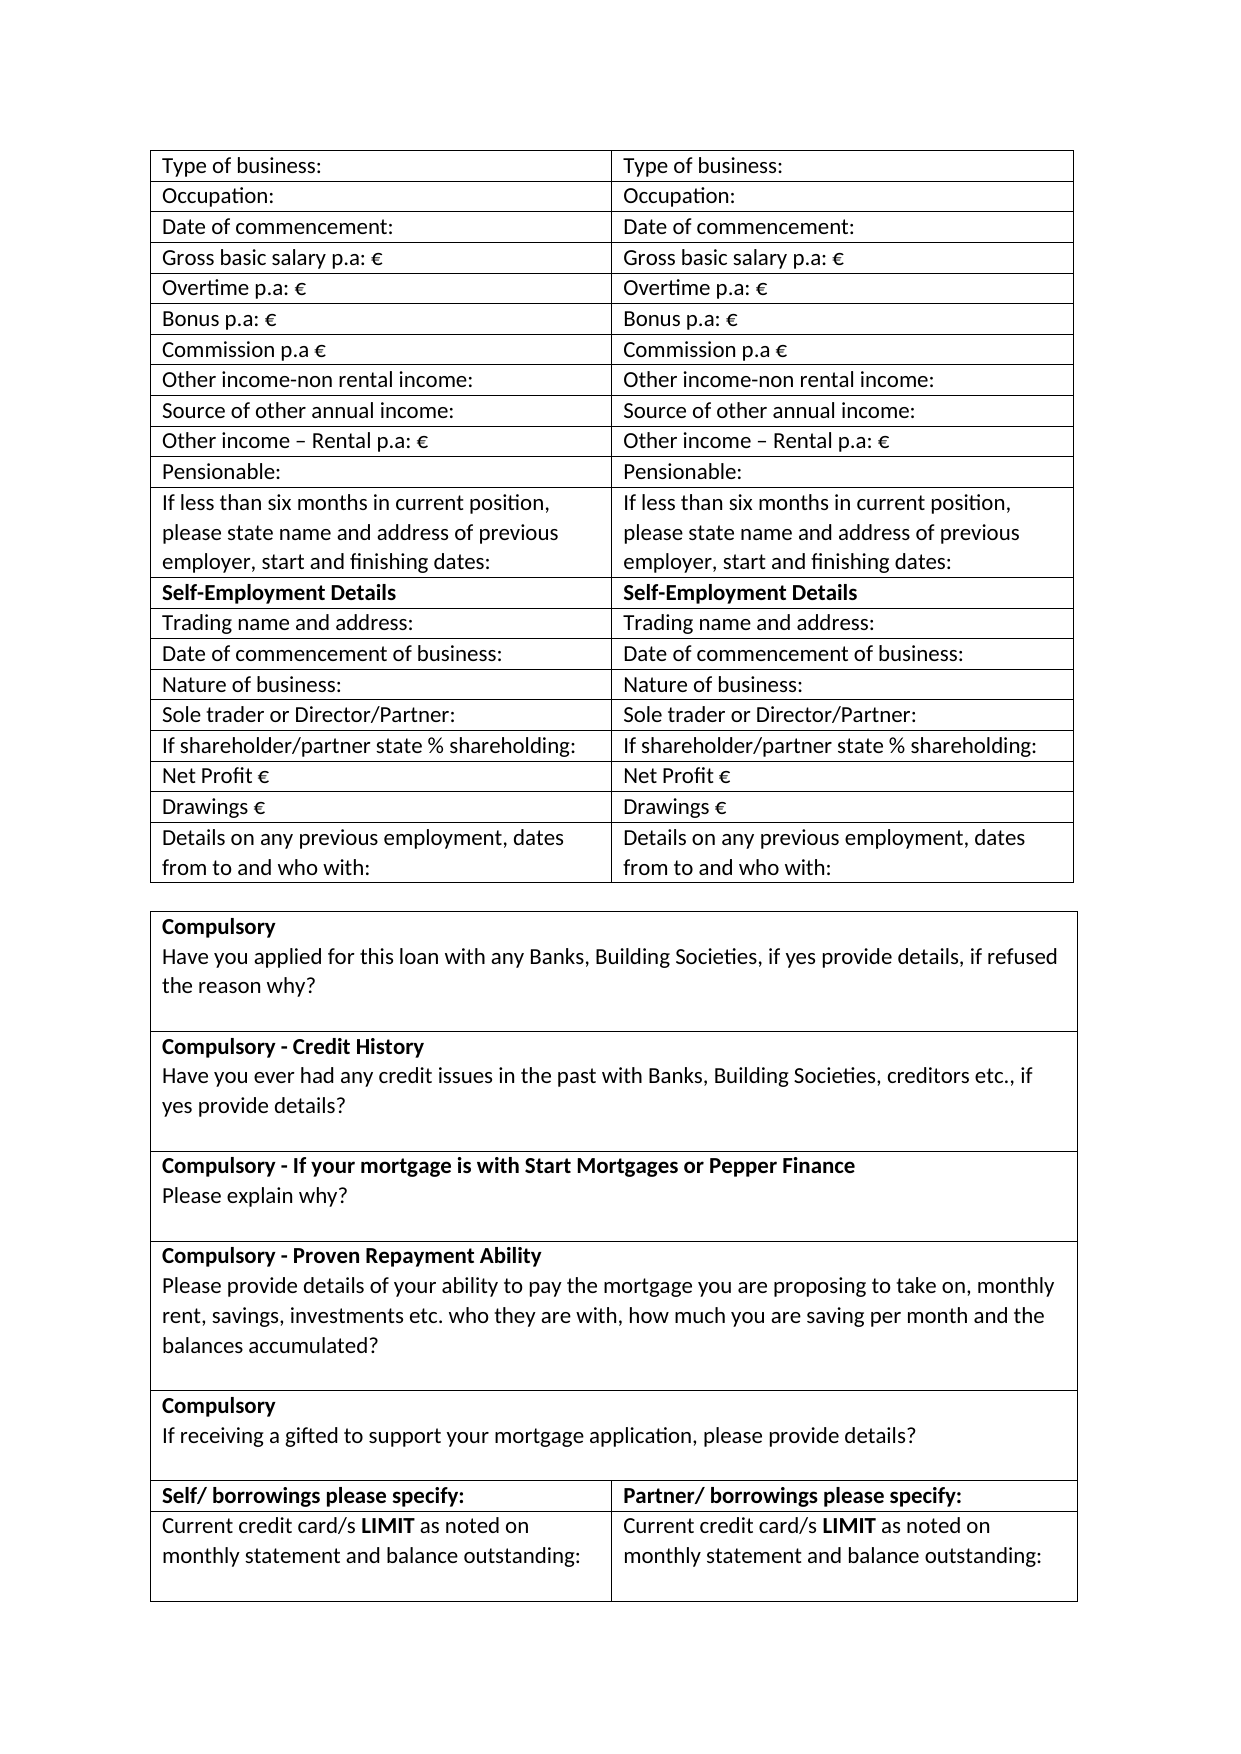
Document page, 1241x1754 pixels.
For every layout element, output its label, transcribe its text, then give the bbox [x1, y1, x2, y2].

table_cell Nature of business: [151, 670, 611, 699]
table_cell Details on any previous employment, dates from to and who with: [151, 823, 611, 882]
table_cell Partner/ borrowings please specify: [612, 1481, 1077, 1511]
table_cell Net Profit € [151, 762, 611, 791]
table_cell Net Profit € [612, 762, 1073, 791]
table_cell Bonus p.a: € [151, 304, 611, 334]
table_cell Self-Employment Details [151, 578, 611, 607]
table_cell Date of commencement: [151, 212, 611, 242]
table_cell Occupation: [612, 182, 1073, 211]
table_cell If less than six months in current position, please state name and address of previous employer, start and finishing dates: [612, 488, 1073, 577]
table_cell Date of commencement: [612, 212, 1073, 242]
table_cell Overtime p.a: € [151, 274, 611, 303]
table_cell Sole trader or Director/Partner: [151, 700, 611, 730]
table_cell Gross basic salary p.a: € [151, 243, 611, 272]
table_cell Drawings € [151, 792, 611, 822]
table_cell Compulsory - Proven Repayment Ability Please provide details of your ability to pay the mortgage you are proposing to take on, monthly rent, savings, investments etc. who they are with, how much you are saving per month and the balances accumulated? [151, 1242, 1077, 1390]
table_cell Source of other annual income: [151, 396, 611, 426]
table_cell Other income-non rental income: [151, 365, 611, 395]
table_cell Self-Employment Details [612, 578, 1073, 607]
table_cell Commission p.a € [612, 335, 1073, 364]
table_cell Pensionable: [151, 457, 611, 487]
table_cell Compulsory If receiving a gifted to support your mortgage application, please provide details? [151, 1391, 1077, 1480]
table_cell Type of business: [151, 151, 611, 181]
table_cell Details on any previous employment, dates from to and who with: [612, 823, 1073, 882]
table_cell Self/ borrowings please specify: [151, 1481, 611, 1511]
table_cell Source of other annual income: [612, 396, 1073, 426]
table_cell Nature of business: [612, 670, 1073, 699]
table_cell Date of commencement of business: [151, 639, 611, 669]
table_cell Commission p.a € [151, 335, 611, 364]
table_cell Type of business: [612, 151, 1073, 181]
table_cell Date of commencement of business: [612, 639, 1073, 669]
table_cell Trading name and address: [151, 609, 611, 638]
table_cell If shareholder/partner state % shareholding: [151, 731, 611, 761]
table_cell Trading name and address: [612, 609, 1073, 638]
table_cell Current credit card/s LIMIT as noted on monthly statement and balance outstanding: [151, 1512, 611, 1601]
table_cell Overtime p.a: € [612, 274, 1073, 303]
table_cell Occupation: [151, 182, 611, 211]
table_cell Current credit card/s LIMIT as noted on monthly statement and balance outstanding: [612, 1512, 1077, 1601]
table_cell Other income – Rental p.a: € [151, 427, 611, 456]
table_cell Bonus p.a: € [612, 304, 1073, 334]
table_cell Compulsory - If your mortgage is with Start Mortgages or Pepper Finance Please explain why? [151, 1152, 1077, 1241]
table_cell Other income-non rental income: [612, 365, 1073, 395]
table_cell If less than six months in current position, please state name and address of previous employer, start and finishing dates: [151, 488, 611, 577]
table_cell Drawings € [612, 792, 1073, 822]
table_cell Gross basic salary p.a: € [612, 243, 1073, 272]
table_header Compulsory Have you applied for this loan with any Banks, Building Societies, if yes provide details, if refused the reason why? [151, 912, 1077, 1031]
table_cell Pensionable: [612, 457, 1073, 487]
table_cell If shareholder/partner state % shareholding: [612, 731, 1073, 761]
table_cell Other income – Rental p.a: € [612, 427, 1073, 456]
table_cell Compulsory - Credit History Have you ever had any credit issues in the past with Banks, Building Societies, creditors etc., if yes provide details? [151, 1032, 1077, 1151]
table_cell Sole trader or Director/Partner: [612, 700, 1073, 730]
